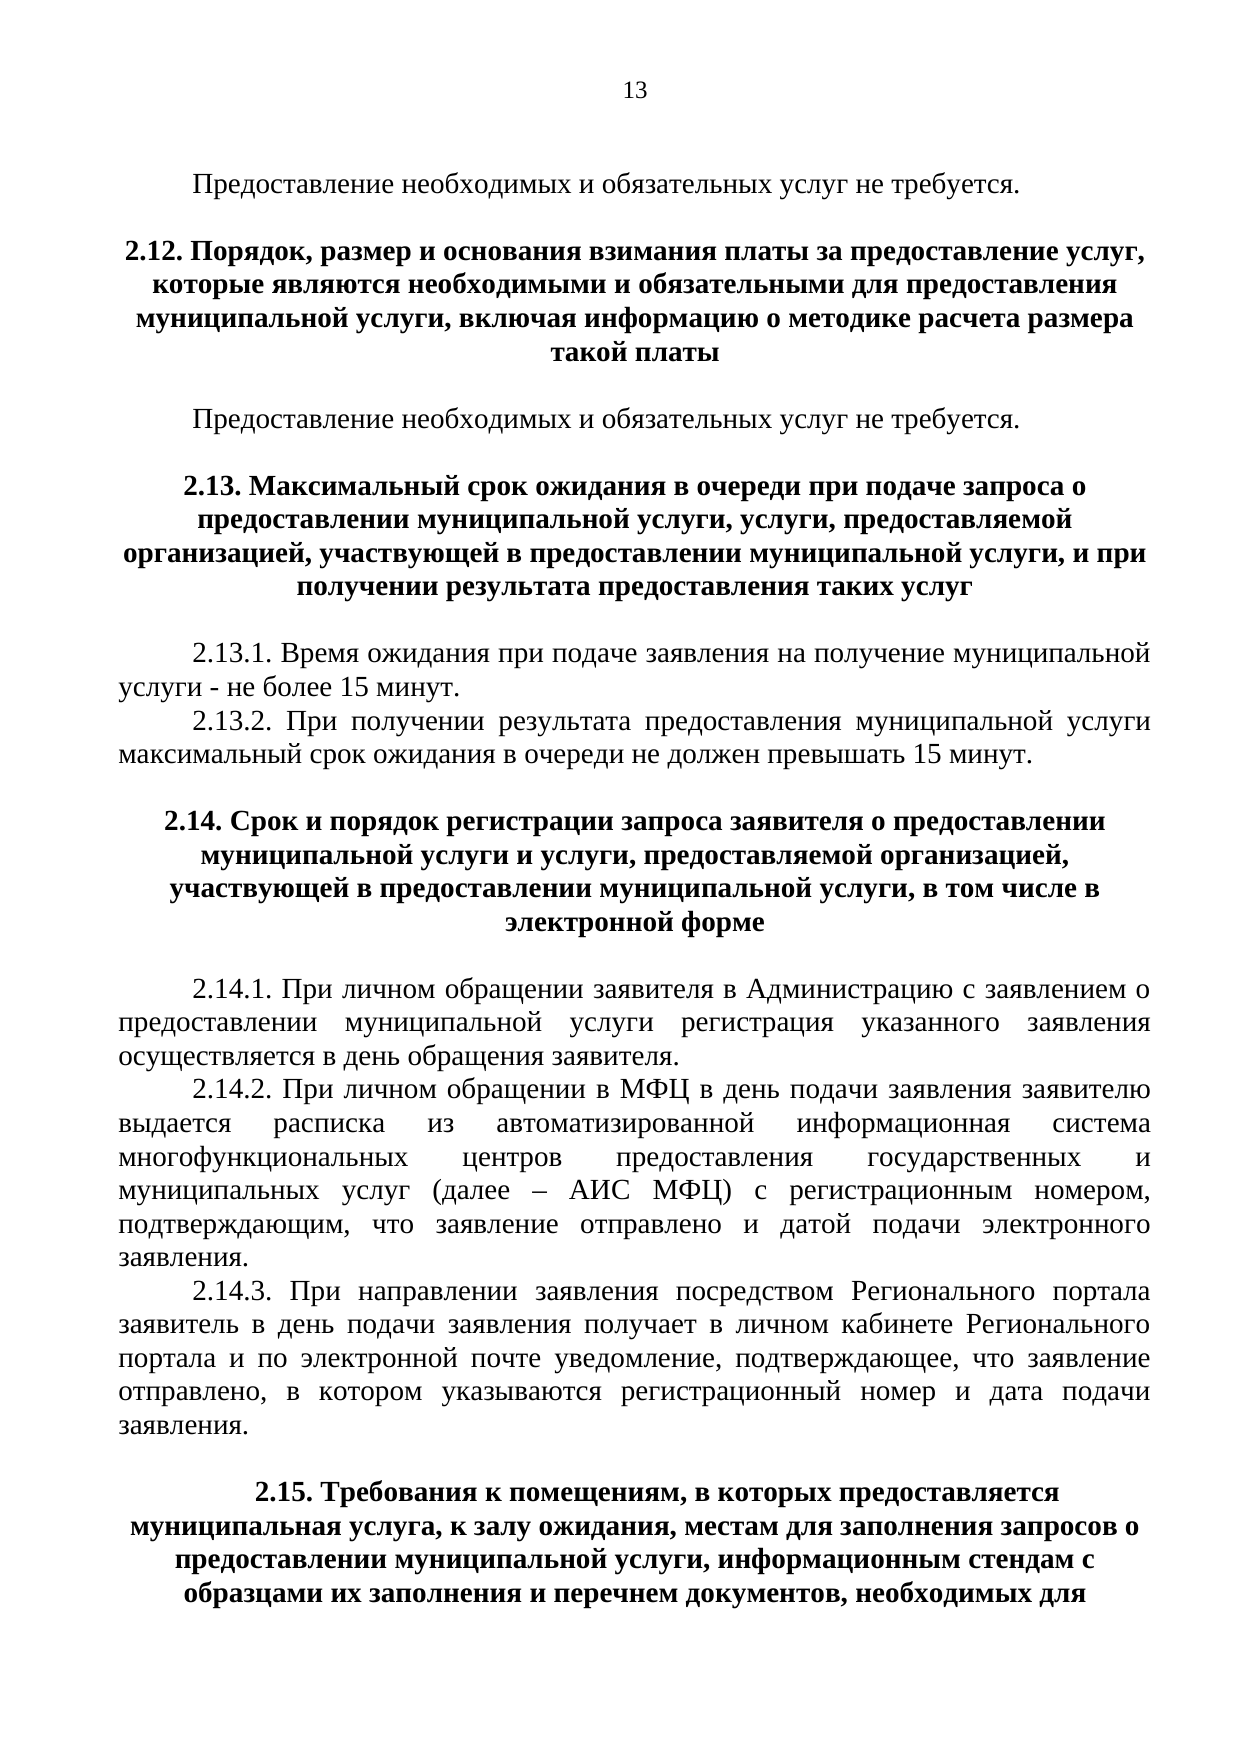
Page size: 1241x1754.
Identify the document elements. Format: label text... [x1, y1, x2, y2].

text Предоставление необходимых и обязательных услуг не требуется. [118, 401, 1152, 434]
text 2.13. Максимальный срок ожидания в очереди при подаче запроса о предоставлении муниципальной услуги, услуги, предоставляемой организацией, участвующей в предоставлении муниципальной услуги, и при получении результата предоставления таких услуг [118, 468, 1152, 602]
text 2.14.2. При личном обращении в МФЦ в день подачи заявления заявителю выдается расписка из автоматизированной информационная система многофункциональных центров предоставления государственных и муниципальных услуг (далее – АИС МФЦ) с регистрационным номером, подтверждающим, что заявление отправлено и датой подачи электронного заявления. [118, 1072, 1152, 1273]
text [118, 1474, 1152, 1608]
text 2.14.3. При направлении заявления посредством Регионального портала заявитель в день подачи заявления получает в личном кабинете Регионального портала и по электронной почте уведомление, подтверждающее, что заявление отправлено, в котором указываются регистрационный номер и дата подачи заявления. [118, 1273, 1152, 1441]
text 2.14.1. При личном обращении заявителя в Администрацию с заявлением о предоставлении муниципальной услуги регистрация указанного заявления осуществляется в день обращения заявителя. [118, 971, 1152, 1072]
text 2.14. Срок и порядок регистрации запроса заявителя о предоставлении муниципальной услуги и услуги, предоставляемой организацией, участвующей в предоставлении муниципальной услуги, в том числе в электронной форме [118, 803, 1152, 937]
text Предоставление необходимых и обязательных услуг не требуется. [118, 166, 1152, 199]
text 2.13.1. Время ожидания при подаче заявления на получение муниципальной услуги - не более 15 минут. [118, 636, 1152, 703]
text 2.12. Порядок, размер и основания взимания платы за предоставление услуг, которые являются необходимыми и обязательными для предоставления муниципальной услуги, включая информацию о методике расчета размера такой платы [118, 233, 1152, 367]
text 2.13.2. При получении результата предоставления муниципальной услуги максимальный срок ожидания в очереди не должен превышать 15 минут. [118, 703, 1152, 770]
